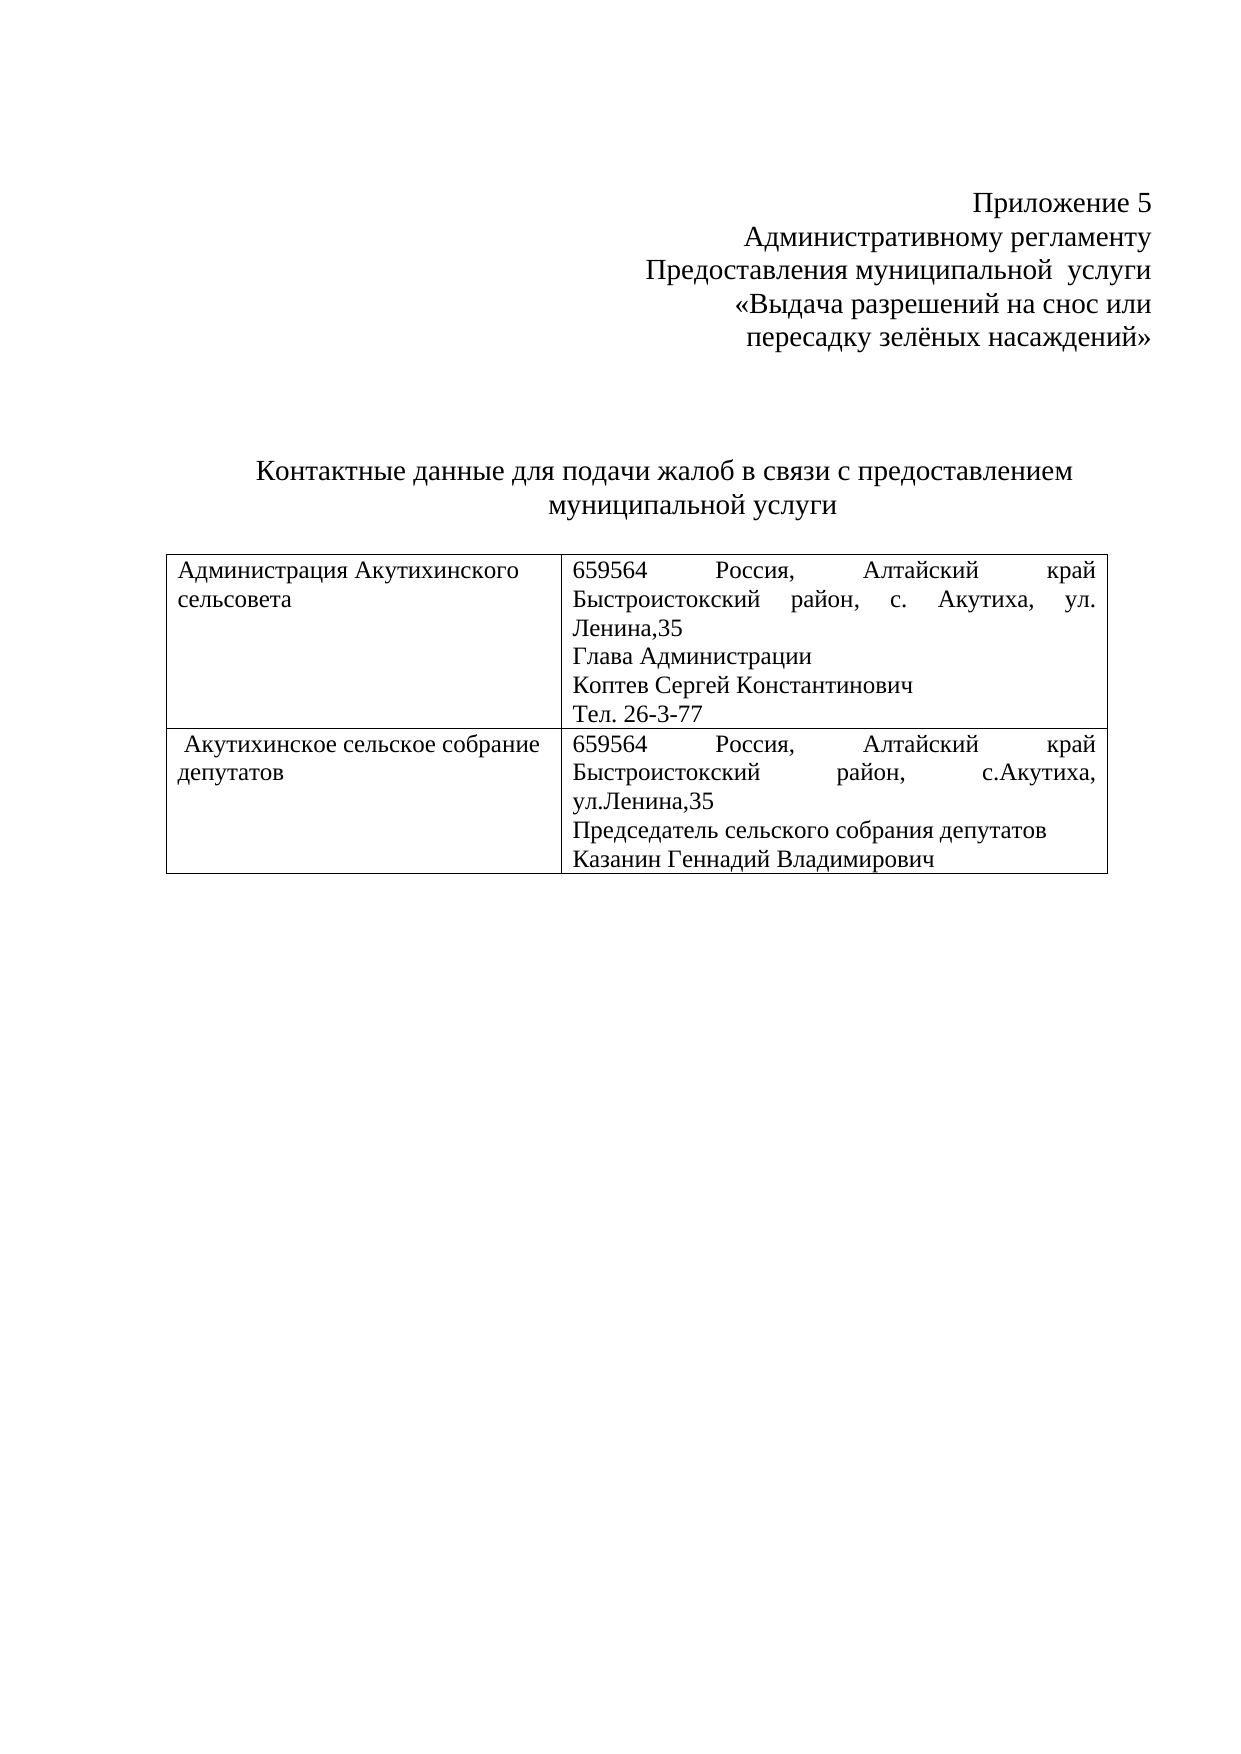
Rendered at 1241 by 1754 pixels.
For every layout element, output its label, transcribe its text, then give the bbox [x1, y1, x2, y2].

table_header 659564 Россия, Алтайский край Быстроистокский район, с. Акутиха, ул. Ленина,35 Глава Администрации Коптев Сергей Константинович Тел. 26-3-77 [562, 555, 1107, 728]
text муниципальной услуги [177, 487, 1152, 521]
text «Выдача разрешений на снос или [177, 286, 1152, 319]
table_header Администрация Акутихинского сельсовета [167, 555, 561, 728]
text Административному регламенту [177, 219, 1152, 252]
table_cell Акутихинское сельское собрание депутатов [167, 729, 561, 872]
text пересадку зелёных насаждений» [177, 319, 1152, 353]
text Контактные данные для подачи жалоб в связи с предоставлением [177, 453, 1152, 487]
text Приложение 5 [177, 185, 1152, 219]
text Предоставления муниципальной услуги [177, 252, 1152, 286]
table_cell 659564 Россия, Алтайский край Быстроистокский район, с.Акутиха, ул.Ленина,35 Председатель сельского собрания депутатов Казанин Геннадий Владимирович [562, 729, 1107, 872]
